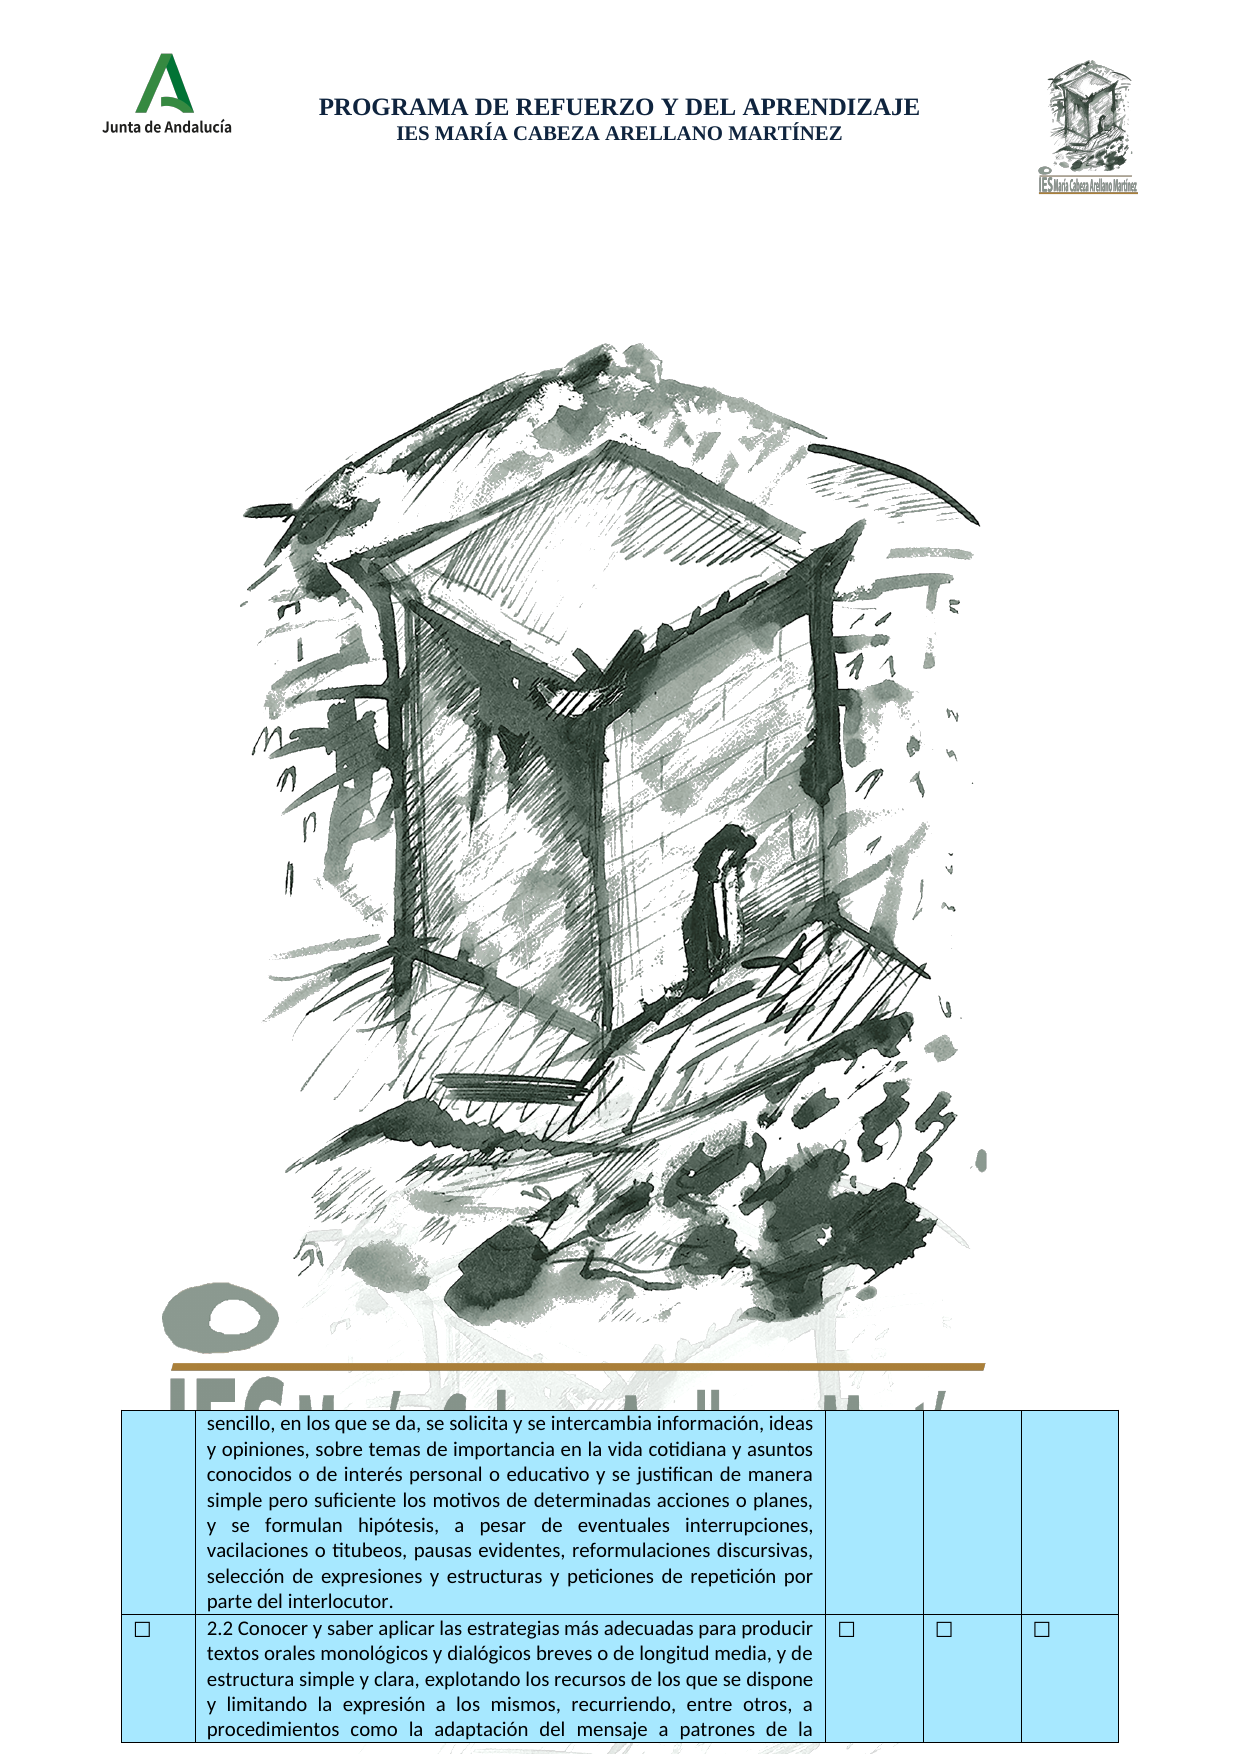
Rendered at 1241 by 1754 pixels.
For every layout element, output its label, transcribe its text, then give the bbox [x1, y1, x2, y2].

picture [132, 44, 1146, 1410]
table_cell [122, 1411, 195, 1614]
table_cell 2.1 Producir textos breves o de longitud media y comprensibles, tanto en conversación cara a cara, como por teléfono u otros medios técnicos, en un registro neutro, formal o informal, con un lenguaje sencillo, en los que se da, se solicita y se intercambia información, ideas y opiniones, sobre temas de importancia en la vida cotidiana y asuntos conocidos o de interés personal o educativo y se justifican de manera simple pero suficiente los motivos de determinadas acciones o planes, y se formulan hipótesis, a pesar de eventuales interrupciones, vacilaciones o titubeos, pausas evidentes, reformulaciones discursivas, selección de expresiones y estructuras y peticiones de repetición por parte del interlocutor. [196, 1411, 825, 1614]
picture [91, 47, 243, 139]
table_cell 2.2 Conocer y saber aplicar las estrategias más adecuadas para producir textos orales monológicos y dialógicos breves o de longitud media, y de estructura simple y clara, explotando los recursos de los que se dispone y limitando la expresión a los mismos, recurriendo, entre otros, a procedimientos como la adaptación del mensaje a patrones de la primera lengua u otras, o el uso de elementos léxicos aproximados, la definición simple de elementos ante la ausencia de otros más precisos, o comenzando de nuevo con una nueva estrategia cuando falla la comunicación. [196, 1615, 825, 1742]
